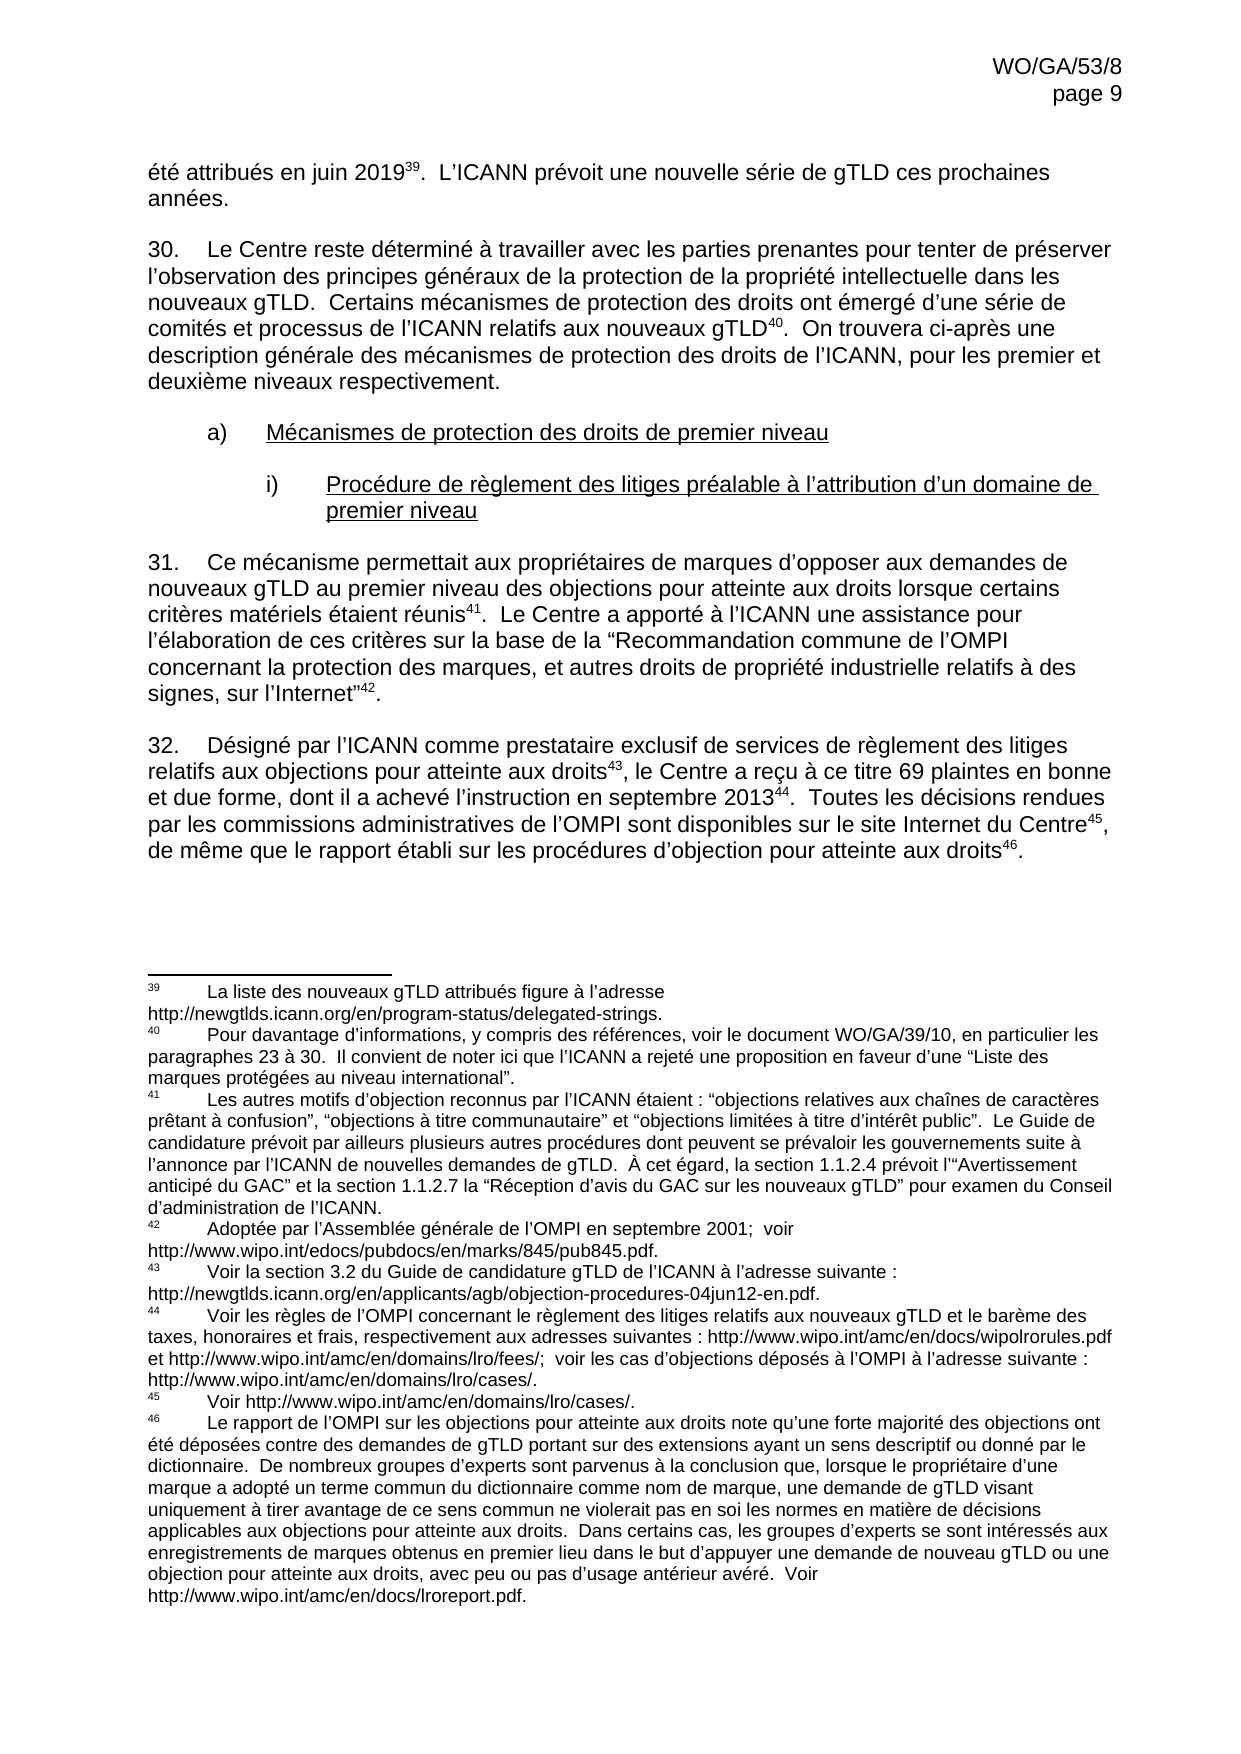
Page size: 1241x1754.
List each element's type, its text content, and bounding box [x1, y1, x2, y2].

list Ce mécanisme permettait aux propriétaires de marques d’opposer aux demandes de nouveaux gTLD au premier niveau des objections pour atteinte aux droits lorsque certains critères matériels étaient réunis. Le Centre a apporté à l’ICANN une assistance pour l’élaboration de ces critères sur la base de la “Recommandation commune de l’OMPI concernant la protection des marques, et autres droits de propriété industrielle relatifs à des signes, sur l’Internet”. [148, 548, 1122, 707]
list Désigné par l’ICANN comme prestataire exclusif de services de règlement des litiges relatifs aux objections pour atteinte aux droits, le Centre a reçu à ce titre 69 plaintes en bonne et due forme, dont il a achevé l’instruction en septembre 2013. Toutes les décisions rendues par les commissions administratives de l’OMPI sont disponibles sur le site Internet du Centre, de même que le rapport établi sur les procédures d’objection pour atteinte aux droits. [148, 732, 1122, 863]
subtitle i) Procédure de règlement des litiges préalable à l’attribution d’un domaine de premier niveau [266, 471, 1122, 523]
subtitle a) Mécanismes de protection des droits de premier niveau [148, 419, 1122, 446]
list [148, 158, 1122, 211]
list Le Centre reste déterminé à travailler avec les parties prenantes pour tenter de préserver l’observation des principes généraux de la protection de la propriété intellectuelle dans les nouveaux gTLD. Certains mécanismes de protection des droits ont émergé d’une série de comités et processus de l’ICANN relatifs aux nouveaux gTLD. On trouvera ci-après une description générale des mécanismes de protection des droits de l’ICANN, pour les premier et deuxième niveaux respectivement. [148, 236, 1122, 394]
